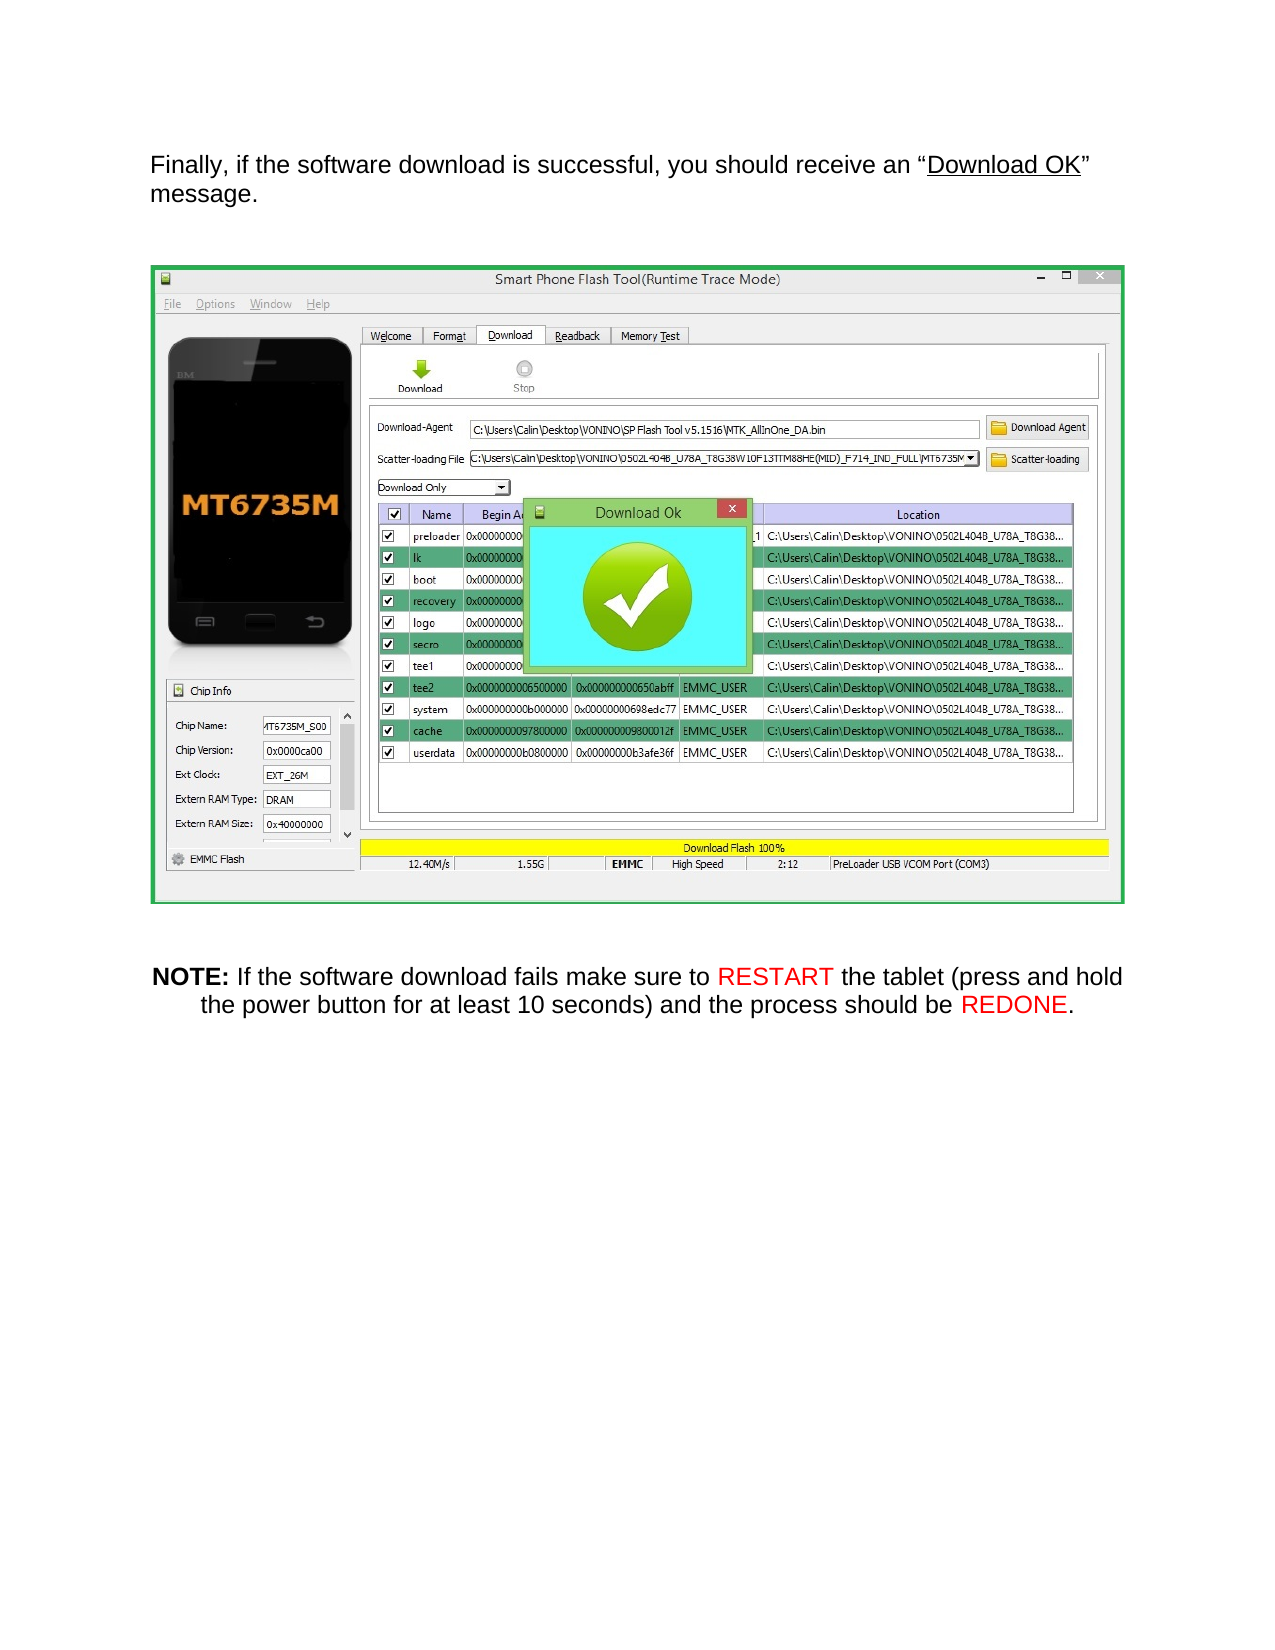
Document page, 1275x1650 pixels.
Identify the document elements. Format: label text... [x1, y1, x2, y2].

text Finally, if the software download is successful, you should receive an “Download OK” message. [150, 150, 1125, 207]
text NOTE: If the software download fails make sure to RESTART the tablet (press and hold the power button for at least 10 seconds) and the process should be REDONE. [150, 961, 1125, 1019]
picture [150, 265, 1125, 904]
